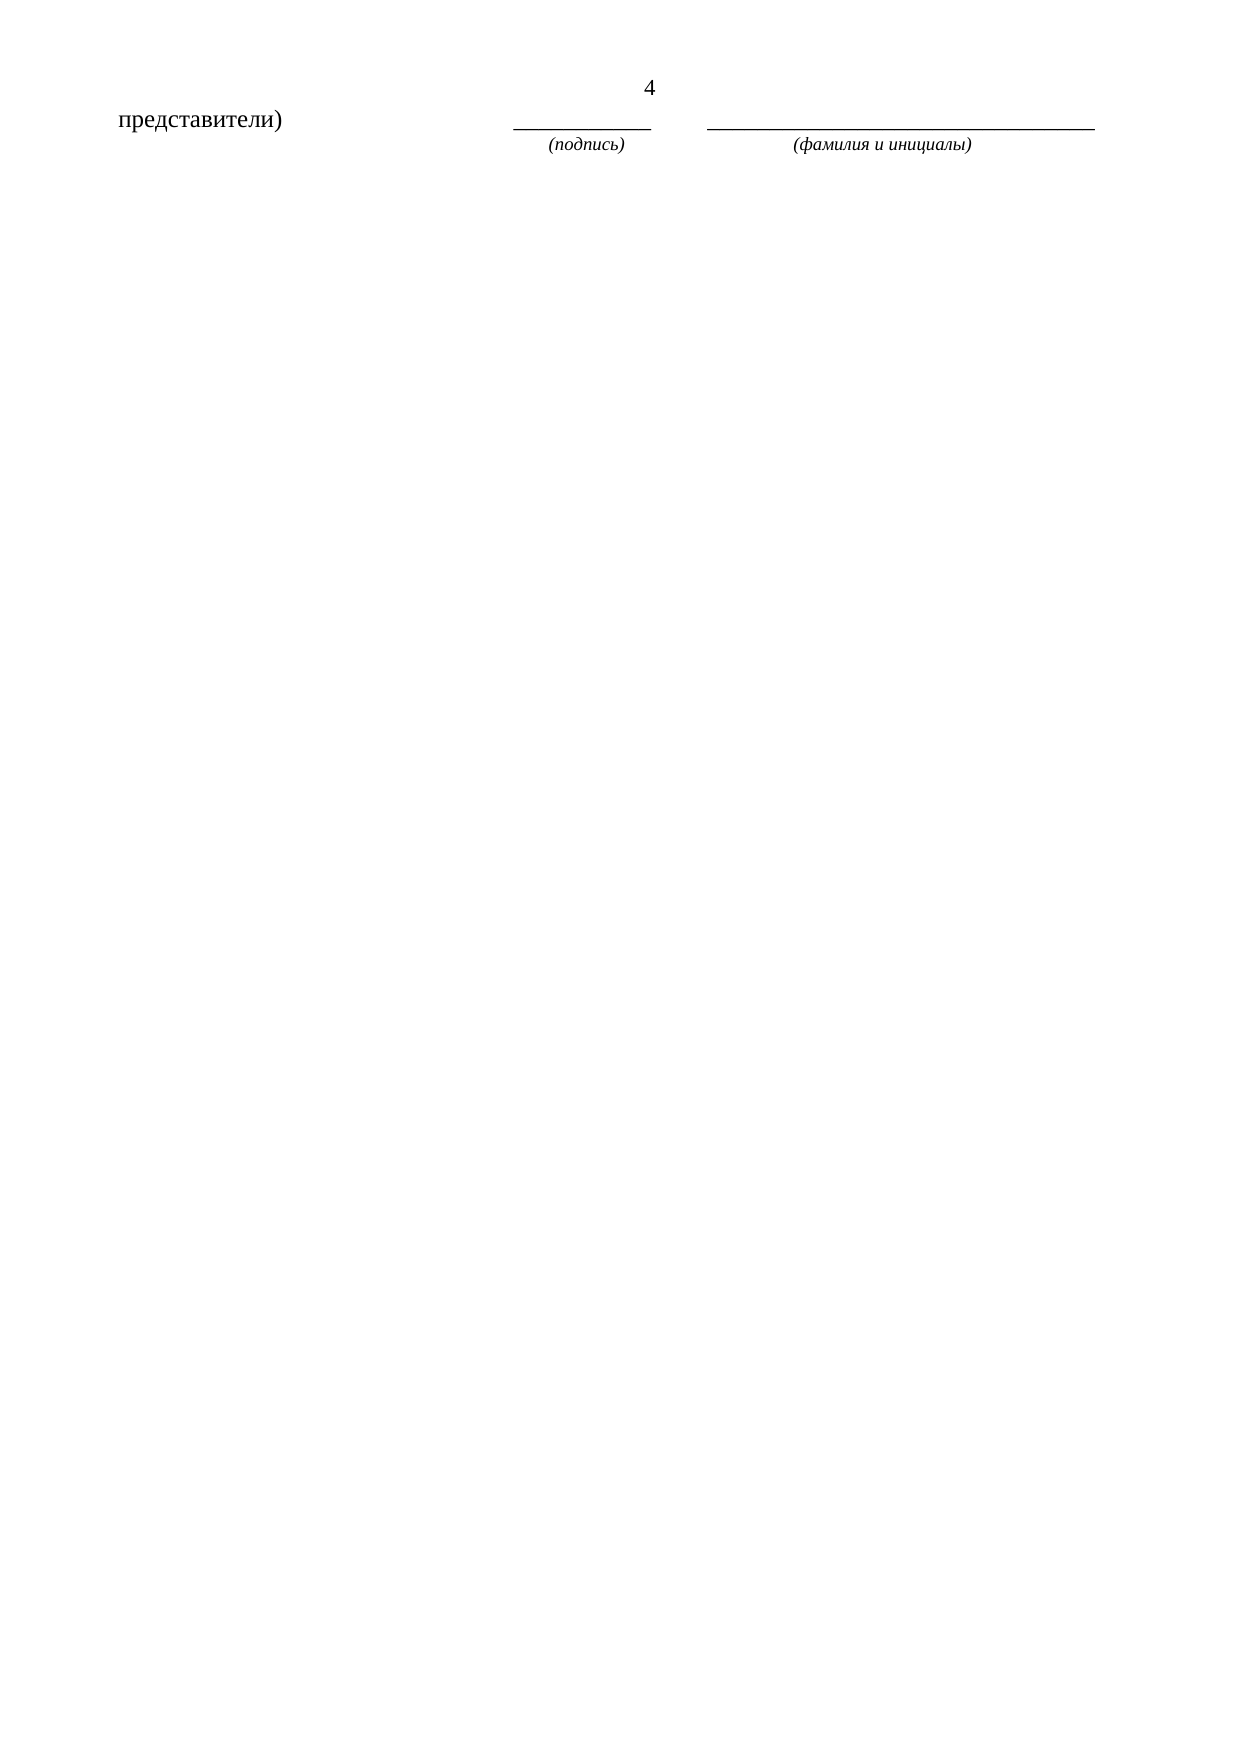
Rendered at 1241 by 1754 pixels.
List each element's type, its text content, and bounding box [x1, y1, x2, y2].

text (подпись) (фамилия и инициалы) [118, 133, 1181, 154]
text представители) ___________ _______________________________ [118, 104, 1181, 133]
